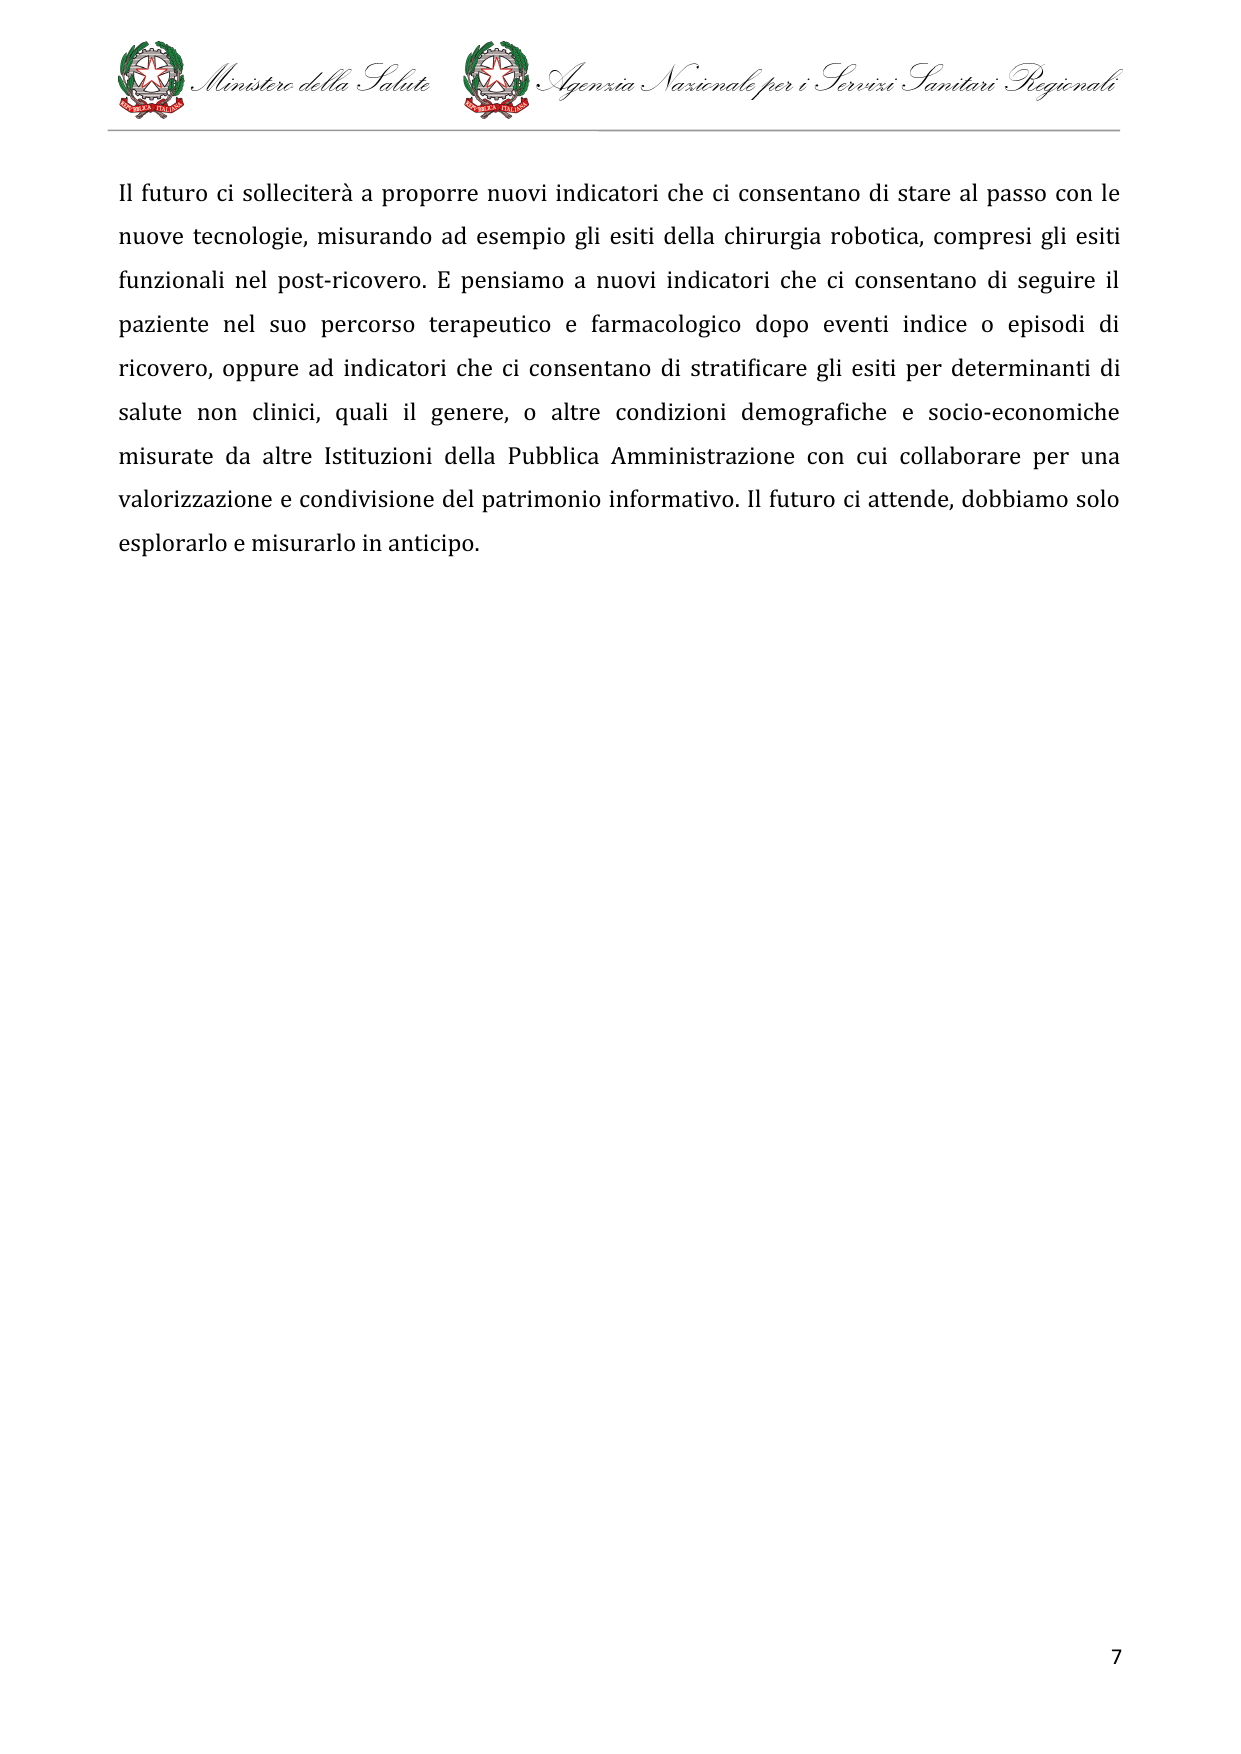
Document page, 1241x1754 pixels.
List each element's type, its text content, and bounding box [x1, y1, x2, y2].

picture [118, 41, 1123, 119]
text Il futuro ci solleciterà a proporre nuovi indicatori che ci consentano di stare al passo con le nuove tecnologie, misurando ad esempio gli esiti della chirurgia robotica, compresi gli esiti funzionali nel post-ricovero. E pensiamo a nuovi indicatori che ci consentano di seguire il paziente nel suo percorso terapeutico e farmacologico dopo eventi indice o episodi di ricovero, oppure ad indicatori che ci consentano di stratificare gli esiti per determinanti di salute non clinici, quali il genere, o altre condizioni demografiche e socio-economiche misurate da altre Istituzioni della Pubblica Amministrazione con cui collaborare per una valorizzazione e condivisione del patrimonio informativo. Il futuro ci attende, dobbiamo solo esplorarlo e misurarlo in anticipo. [118, 177, 1122, 557]
